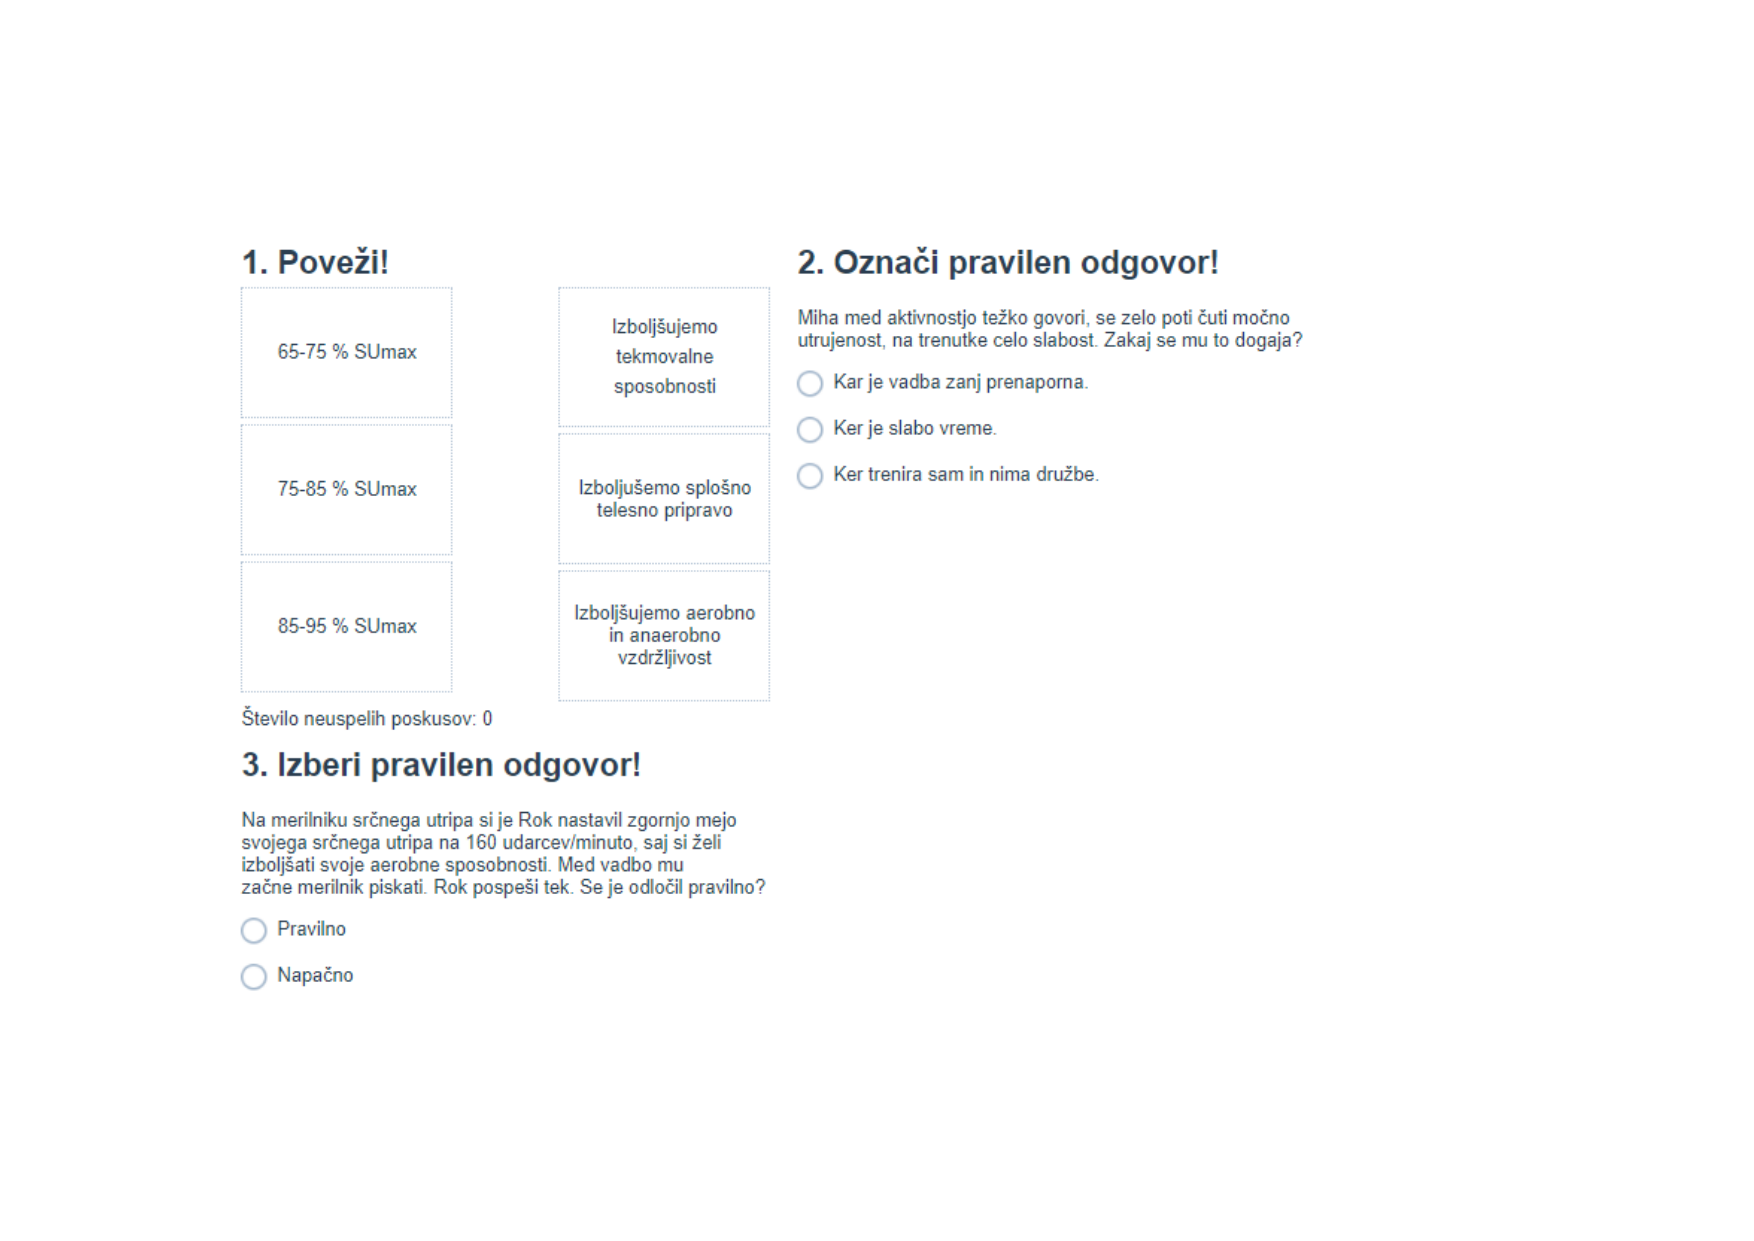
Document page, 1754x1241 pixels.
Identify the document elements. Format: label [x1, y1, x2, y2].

picture [150, 177, 1410, 1052]
